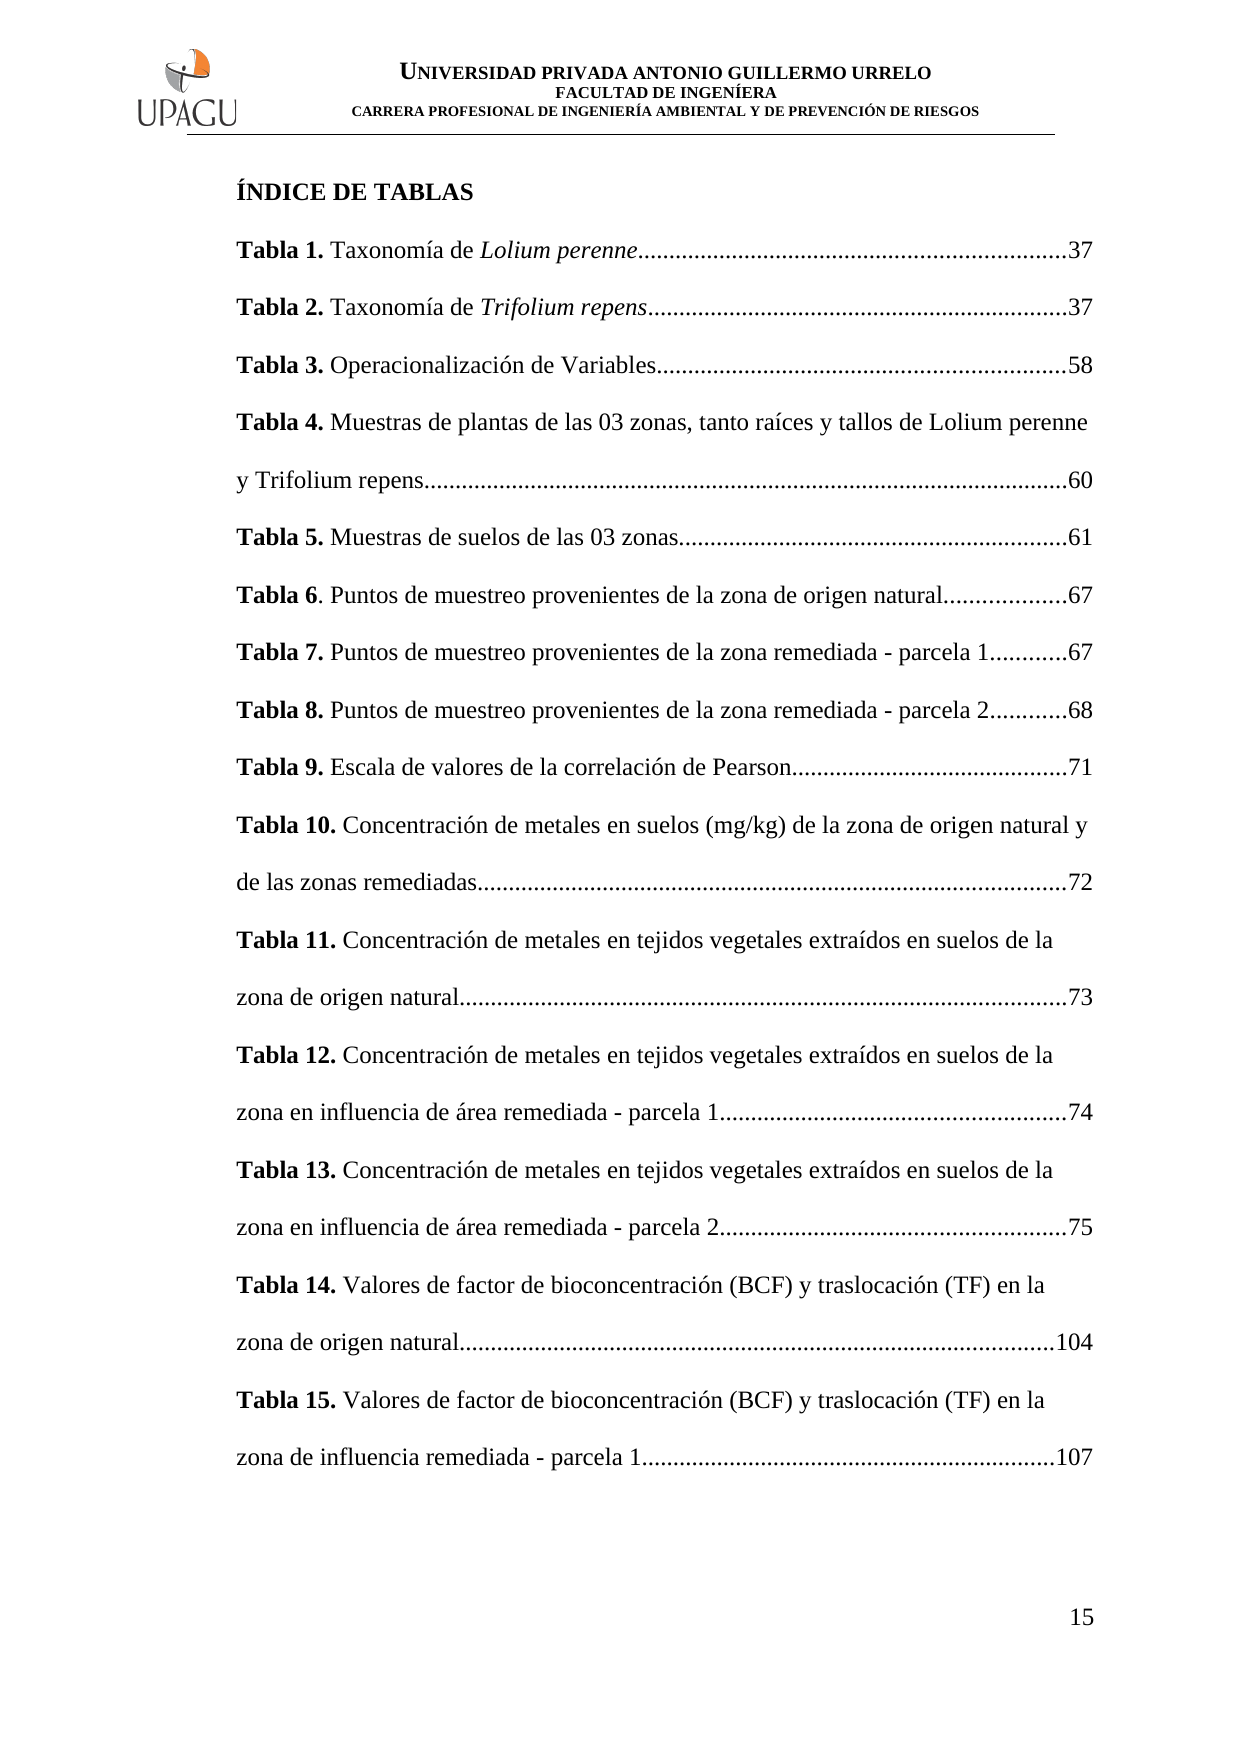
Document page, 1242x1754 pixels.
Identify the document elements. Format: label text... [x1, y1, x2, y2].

text Tabla 1. Taxonomía de Lolium perenne 37 [236, 235, 1094, 263]
text Tabla 10. Concentración de metales en suelos (mg/kg) de la zona de origen natural y de las zonas remediadas. 72 [236, 810, 1094, 896]
text Tabla 9. Escala de valores de la correlación de Pearson 71 [236, 752, 1094, 781]
text Tabla 11. Concentración de metales en tejidos vegetales extraídos en suelos de la zona de origen natural. 73 [236, 925, 1094, 1011]
text Tabla 6. Puntos de muestreo provenientes de la zona de origen natural. 67 [236, 580, 1094, 608]
text Tabla 8. Puntos de muestreo provenientes de la zona remediada - parcela 2 68 [236, 695, 1094, 723]
text Tabla 15. Valores de factor de bioconcentración (BCF) y traslocación (TF) en la zona de influencia remediada - parcela 1 107 [236, 1385, 1094, 1471]
text Tabla 14. Valores de factor de bioconcentración (BCF) y traslocación (TF) en la zona de origen natural 104 [236, 1270, 1094, 1356]
text Tabla 13. Concentración de metales en tejidos vegetales extraídos en suelos de la zona en influencia de área remediada - parcela 2 75 [236, 1155, 1094, 1241]
text Tabla 7. Puntos de muestreo provenientes de la zona remediada - parcela 1. 67 [236, 637, 1094, 666]
text Tabla 4. Muestras de plantas de las 03 zonas, tanto raíces y tallos de Lolium perenne y Trifolium repens. 60 [236, 407, 1094, 493]
text Tabla 2. Taxonomía de Trifolium repens 37 [236, 292, 1094, 321]
text Tabla 3. Operacionalización de Variables 58 [236, 350, 1094, 378]
text ÍNDICE DE TABLAS [236, 177, 1094, 206]
text Tabla 5. Muestras de suelos de las 03 zonas. 61 [236, 522, 1094, 551]
text Tabla 12. Concentración de metales en tejidos vegetales extraídos en suelos de la zona en influencia de área remediada - parcela 1. 74 [236, 1040, 1094, 1126]
picture [138, 49, 237, 126]
